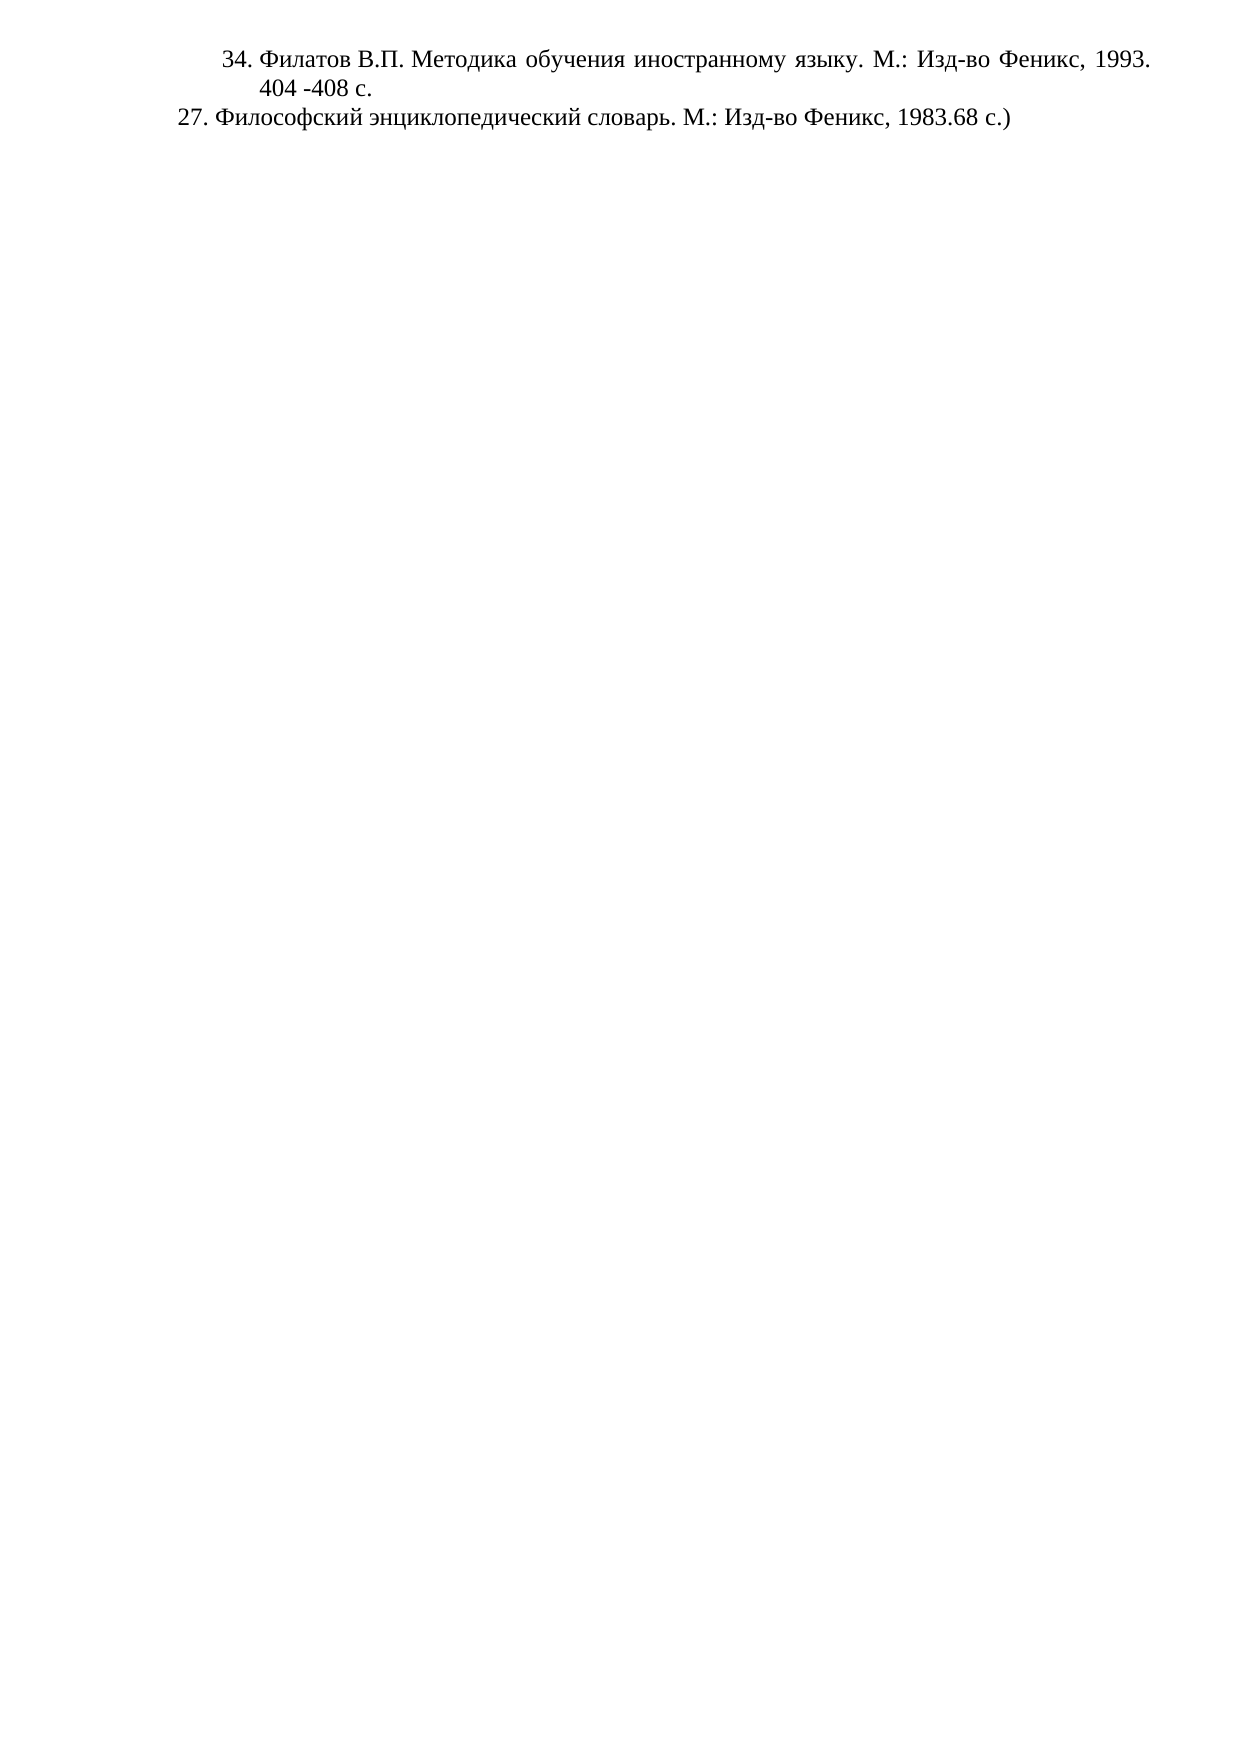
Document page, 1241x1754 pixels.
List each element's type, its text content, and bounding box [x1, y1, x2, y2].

text 27. Философский энциклопедический словарь. М.: Изд-во Феникс, 1983.68 с.) [177, 102, 1152, 131]
list Филатов В.П. Методика обучения иностранному языку. М.: Изд-во Феникс, 1993. 404 -408 с. [222, 44, 1152, 102]
